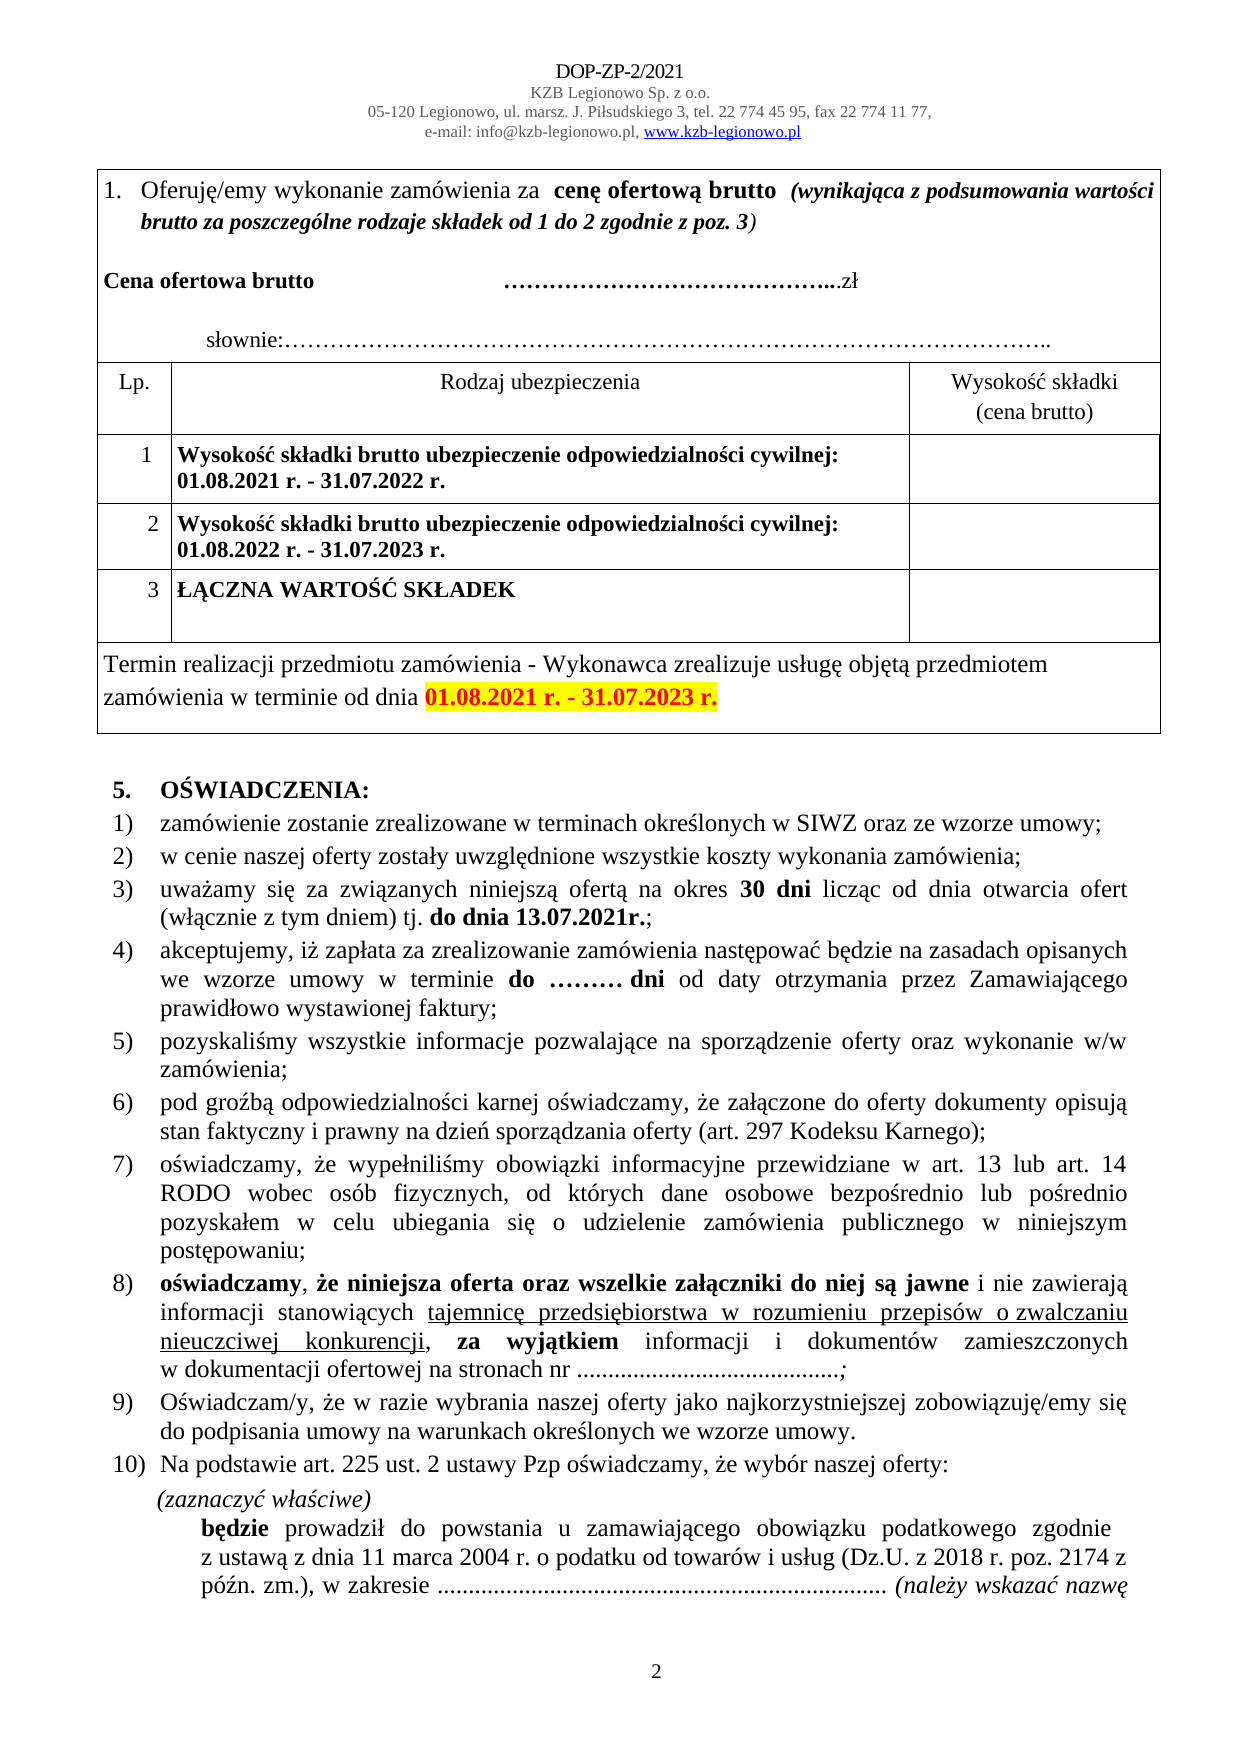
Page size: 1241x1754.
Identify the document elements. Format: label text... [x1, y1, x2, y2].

list oświadczamy, że niniejsza oferta oraz wszelkie załączniki do niej są jawne i nie zawierają informacji stanowiących tajemnicę przedsiębiorstwa w rozumieniu przepisów o zwalczaniu nieuczciwej konkurencji, za wyjątkiem informacji i dokumentów zamieszczonych w dokumentacji ofertowej na stronach nr ..........................................; [112, 1268, 1128, 1383]
list zamówienie zostanie zrealizowane w terminach określonych w SIWZ oraz ze wzorze umowy; [112, 808, 1128, 837]
list Na podstawie art. 225 ust. 2 ustawy Pzp oświadczamy, że wybór naszej oferty: [112, 1449, 1128, 1478]
table_cell Wysokość składki (cena brutto) [910, 363, 1160, 434]
table_cell Lp. [98, 363, 171, 434]
table_header Oferuję/emy wykonanie zamówienia za cenę ofertową brutto (wynikająca z podsumowania wartości brutto za poszczególne rodzaje składek od 1 do 2 zgodnie z poz. 3) Cena ofertowa brutto ……………………………………...zł słownie:……………………………………………………………………………………….. [98, 170, 1160, 362]
list oświadczamy, że wypełniliśmy obowiązki informacyjne przewidziane w art. 13 lub art. 14 RODO wobec osób fizycznych, od których dane osobowe bezpośrednio lub pośrednio pozyskałem w celu ubiegania się o udzielenie zamówienia publicznego w niniejszym postępowaniu; [112, 1149, 1128, 1264]
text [156, 1513, 1128, 1599]
table_cell 1 [98, 435, 171, 503]
list Oświadczam/y, że w razie wybrania naszej oferty jako najkorzystniejszej zobowiązuję/emy się do podpisania umowy na warunkach określonych we wzorze umowy. [112, 1387, 1128, 1445]
table_cell [910, 570, 1159, 642]
list uważamy się za związanych niniejszą ofertą na okres 30 dni licząc od dnia otwarcia ofert (włącznie z tym dniem) tj. do dnia 13.07.2021r.; [112, 874, 1128, 931]
list w cenie naszej oferty zostały uwzględnione wszystkie koszty wykonania zamówienia; [112, 841, 1128, 869]
table_cell [910, 504, 1159, 569]
list pozyskaliśmy wszystkie informacje pozwalające na sporządzenie oferty oraz wykonanie w/w zamówienia; [112, 1026, 1128, 1083]
table_cell Rodzaj ubezpieczenia [172, 363, 909, 434]
table_cell [910, 435, 1159, 503]
text (zaznaczyć właściwe) [157, 1484, 1128, 1513]
table_cell ŁĄCZNA WARTOŚĆ SKŁADEK [172, 570, 909, 642]
table_cell 2 [98, 504, 171, 569]
list akceptujemy, iż zapłata za zrealizowanie zamówienia następować będzie na zasadach opisanych we wzorze umowy w terminie do ……… dni od daty otrzymania przez Zamawiającego prawidłowo wystawionej faktury; [112, 935, 1128, 1022]
list pod groźbą odpowiedzialności karnej oświadczamy, że załączone do oferty dokumenty opisują stan faktyczny i prawny na dzień sporządzania oferty (art. 297 Kodeksu Karnego); [112, 1087, 1128, 1145]
table_cell Wysokość składki brutto ubezpieczenie odpowiedzialności cywilnej: 01.08.2022 r. - 31.07.2023 r. [172, 504, 909, 569]
table_cell Wysokość składki brutto ubezpieczenie odpowiedzialności cywilnej: 01.08.2021 r. - 31.07.2022 r. [172, 435, 909, 503]
table_cell 3 [98, 570, 171, 642]
table_cell Termin realizacji przedmiotu zamówienia - Wykonawca zrealizuje usługę objętą przedmiotem zamówienia w terminie od dnia 01.08.2021 r. - 31.07.2023 r. [98, 643, 1160, 733]
list OŚWIADCZENIA: [112, 775, 1128, 804]
